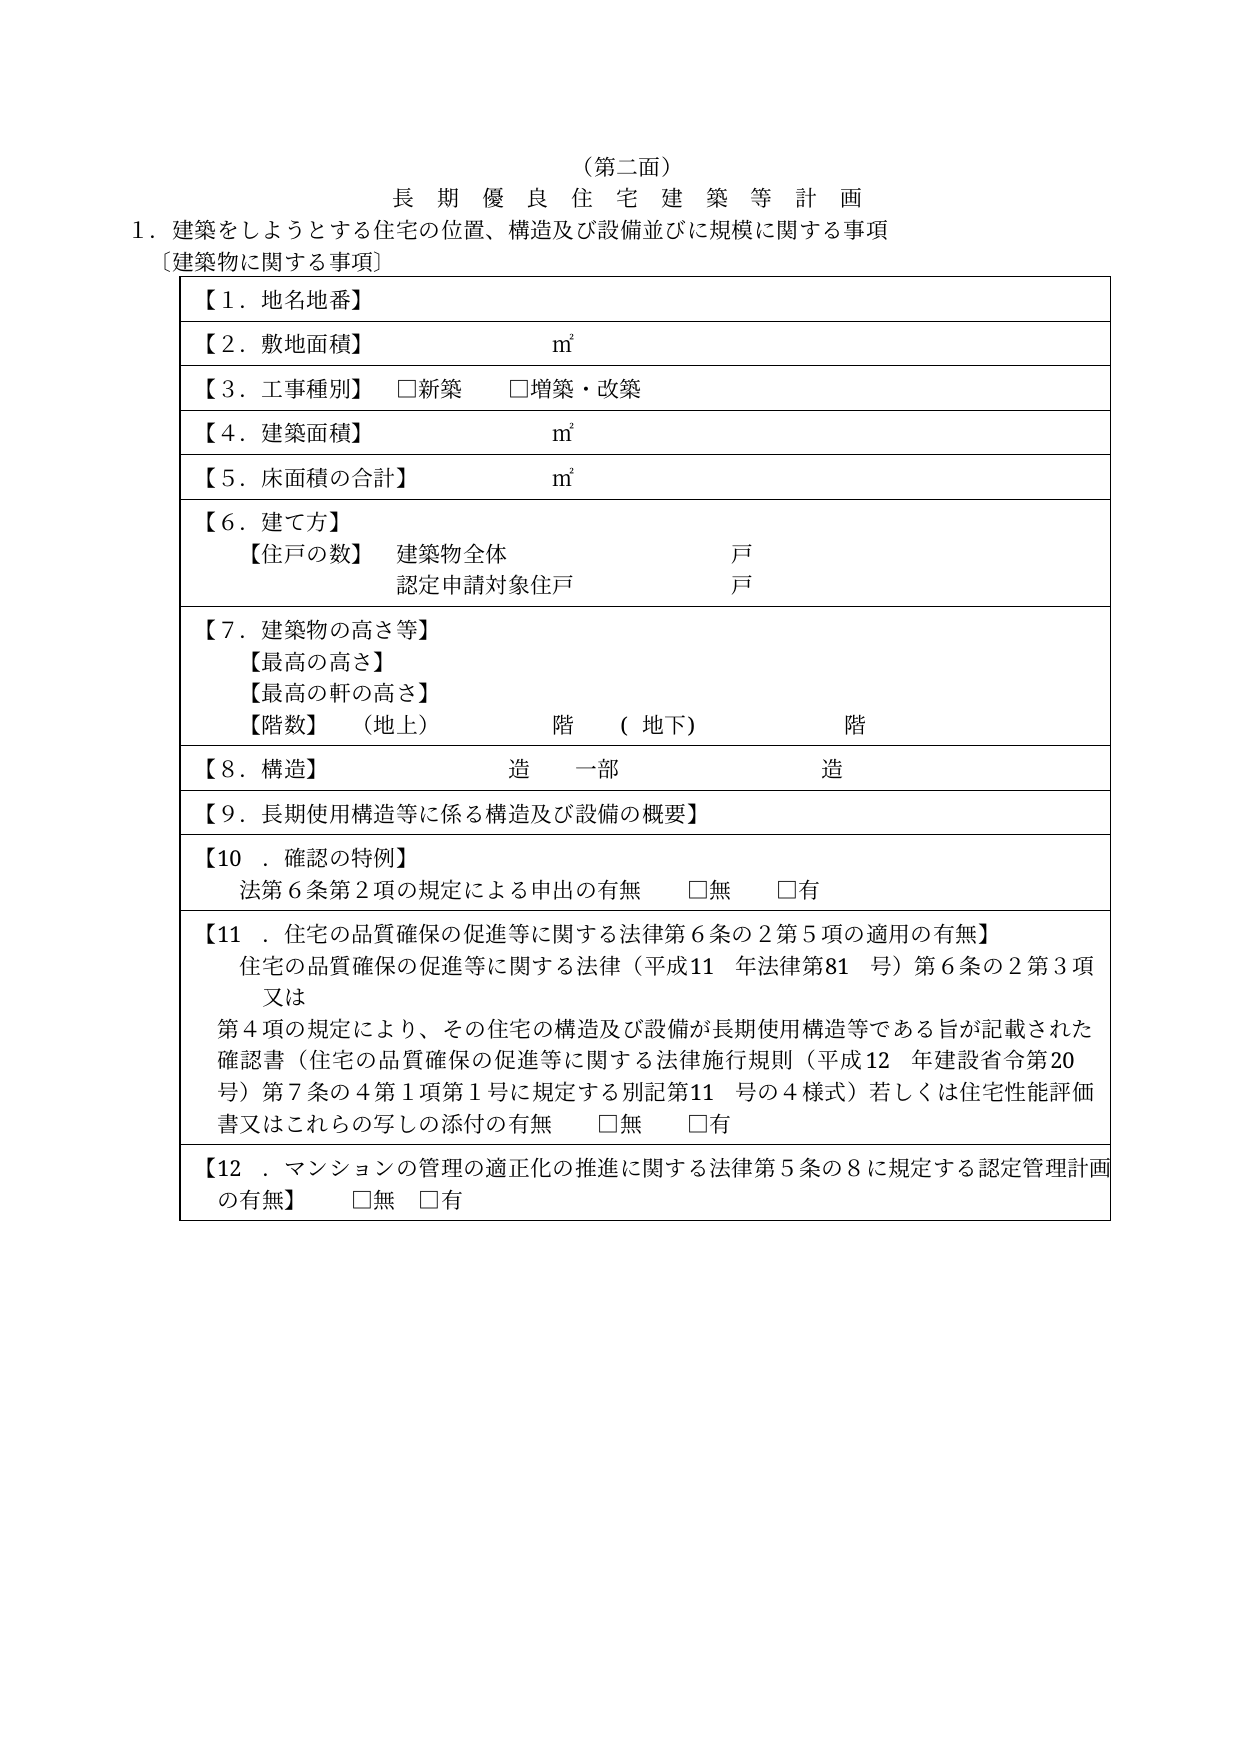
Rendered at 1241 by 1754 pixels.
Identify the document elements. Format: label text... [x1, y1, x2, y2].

text １．建築をしようとする住宅の位置、構造及び設備並びに規模に関する事項 [127, 213, 1128, 245]
table_cell 【11．住宅の品質確保の促進等に関する法律第６条の２第５項の適用の有無】 住宅の品質確保の促進等に関する法律（平成11年法律第81号）第６条の２第３項又は 第４項の規定により、その住宅の構造及び設備が長期使用構造等である旨が記載された確認書（住宅の品質確保の促進等に関する法律施行規則（平成12年建設省令第20号）第７条の４第１項第１号に規定する別記第11号の４様式）若しくは住宅性能評価書又はこれらの写しの添付の有無 □無 □有 [181, 911, 1110, 1144]
table_cell 【10．確認の特例】 法第６条第２項の規定による申出の有無 □無 □有 [181, 835, 1110, 910]
table_cell 【９．長期使用構造等に係る構造及び設備の概要】 [181, 791, 1110, 834]
table_cell 【７．建築物の高さ等】 【最高の高さ】 【最高の軒の高さ】 【階数】 （地上） 階 (地下) 階 [181, 607, 1110, 745]
table_cell 【２．敷地面積】 ㎡ [181, 322, 1110, 365]
text 長 期 優 良 住 宅 建 築 等 計 画 [127, 182, 1128, 213]
table_header 【１．地名地番】 [181, 277, 1110, 321]
table_cell 【６．建て方】 【住戸の数】 建築物全体 戸 認定申請対象住戸 戸 [181, 500, 1110, 606]
table_cell 【３．工事種別】 □新築 □増築・改築 [181, 366, 1110, 410]
table_cell 【４．建築面積】 ㎡ [181, 411, 1110, 454]
table_cell 【５．床面積の合計】 ㎡ [181, 455, 1110, 499]
text 〔建築物に関する事項〕 [127, 245, 1128, 276]
table_cell 【８．構造】 造 一部 造 [181, 746, 1110, 790]
table_cell 【12．マンションの管理の適正化の推進に関する法律第５条の８に規定する認定管理計画 の有無】 □無 □有 [181, 1145, 1110, 1220]
text （第二面） [127, 150, 1128, 182]
